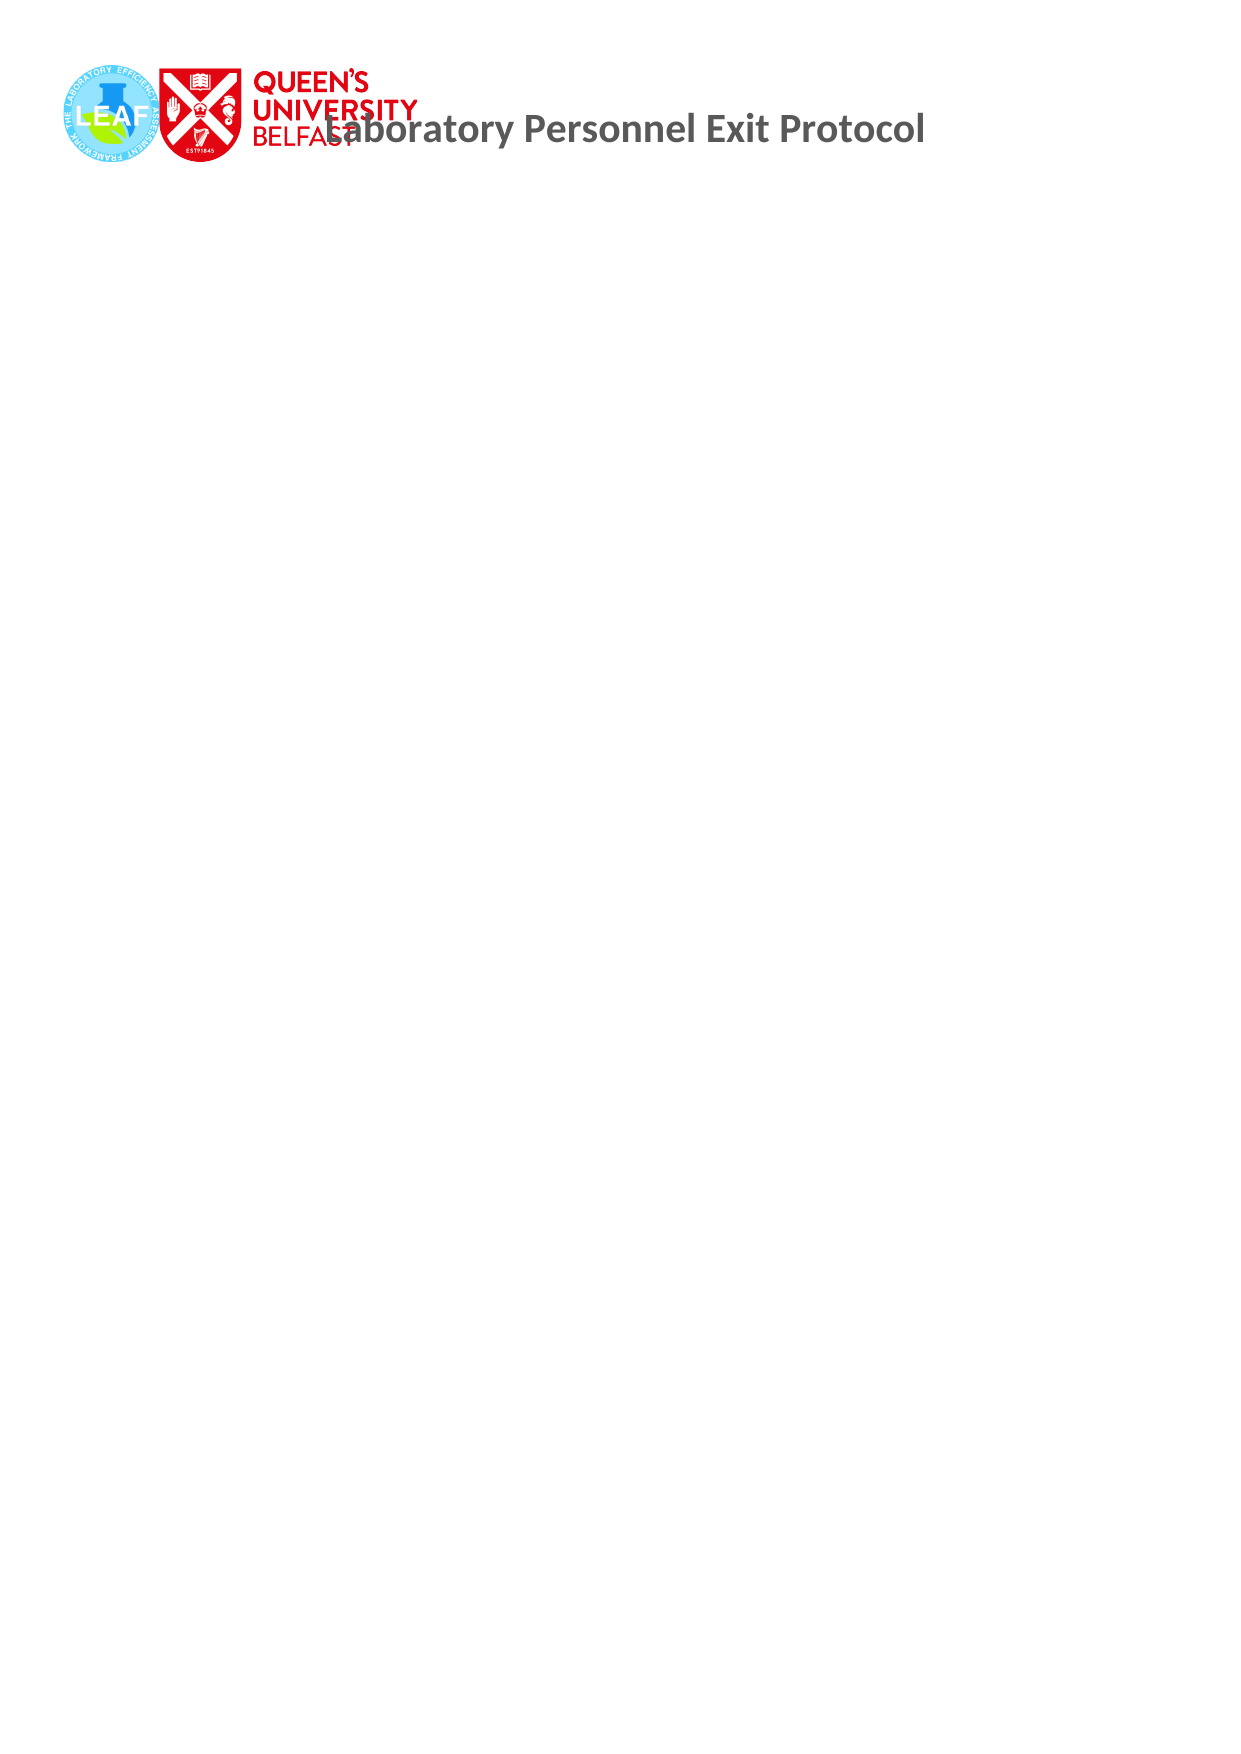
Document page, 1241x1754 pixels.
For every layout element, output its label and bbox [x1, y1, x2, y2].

picture [63, 65, 418, 162]
